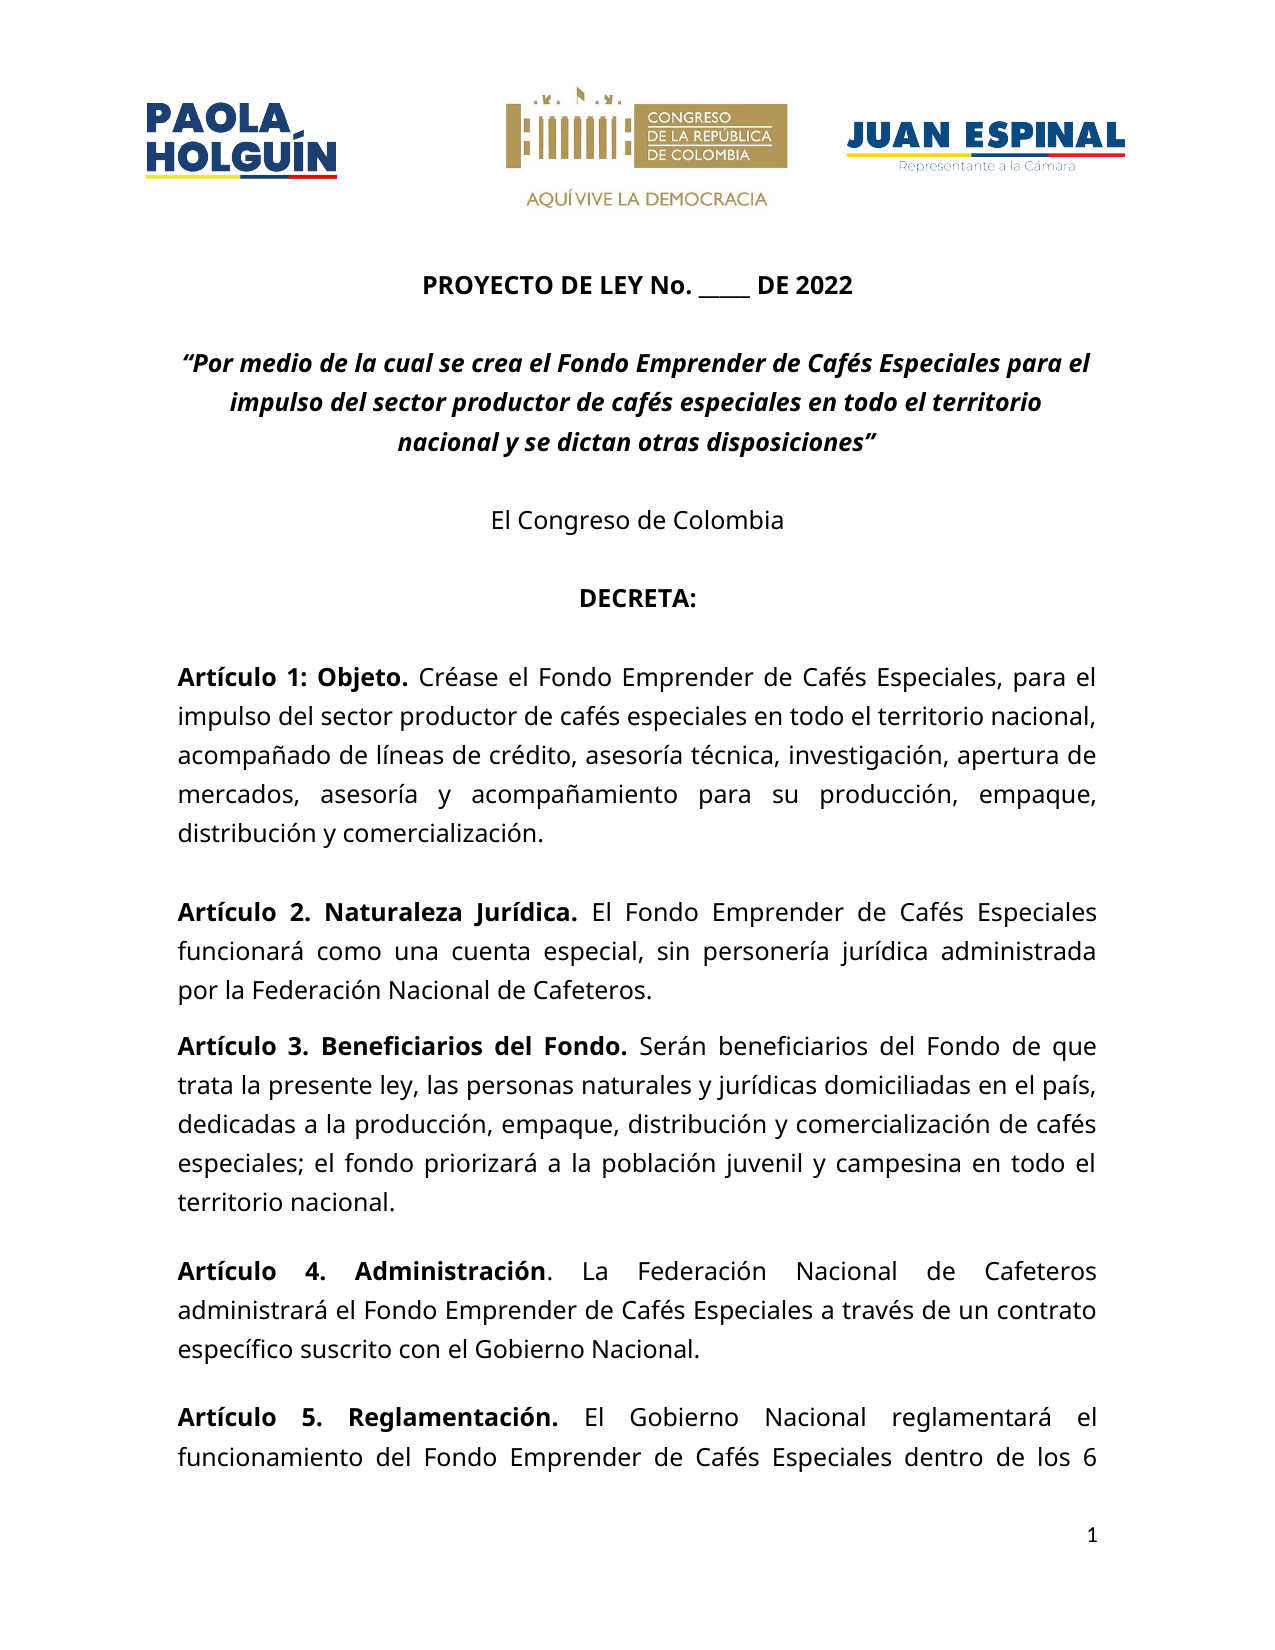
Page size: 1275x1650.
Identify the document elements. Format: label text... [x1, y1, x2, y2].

picture [501, 73, 794, 221]
text Artículo 3. Beneficiarios del Fondo. Serán beneficiarios del Fondo de que trata la presente ley, las personas naturales y jurídicas domiciliadas en el país, dedicadas a la producción, empaque, distribución y comercialización de cafés especiales; el fondo priorizará a la población juvenil y campesina en todo el territorio nacional. [177, 1028, 1098, 1219]
picture [144, 96, 338, 198]
text Artículo 1: Objeto. Créase el Fondo Emprender de Cafés Especiales, para el impulso del sector productor de cafés especiales en todo el territorio nacional, acompañado de líneas de crédito, asesoría técnica, investigación, apertura de mercados, asesoría y acompañamiento para su producción, empaque, distribución y comercialización. [177, 659, 1098, 850]
text Artículo 2. Naturaleza Jurídica. El Fondo Emprender de Cafés Especiales funcionará como una cuenta especial, sin personería jurídica administrada por la Federación Nacional de Cafeteros. [177, 894, 1098, 1007]
text PROYECTO DE LEY No. _____ DE 2022 [177, 268, 1098, 302]
text DECRETA: [177, 581, 1098, 615]
text “Por medio de la cual se crea el Fondo Emprender de Cafés Especiales para el impulso del sector productor de cafés especiales en todo el territorio nacional y se dictan otras disposiciones” [177, 346, 1098, 458]
picture [845, 121, 1125, 174]
text Artículo 4. Administración. La Federación Nacional de Cafeteros administrará el Fondo Emprender de Cafés Especiales a través de un contrato específico suscrito con el Gobierno Nacional. [177, 1253, 1098, 1366]
text El Congreso de Colombia [177, 503, 1098, 537]
